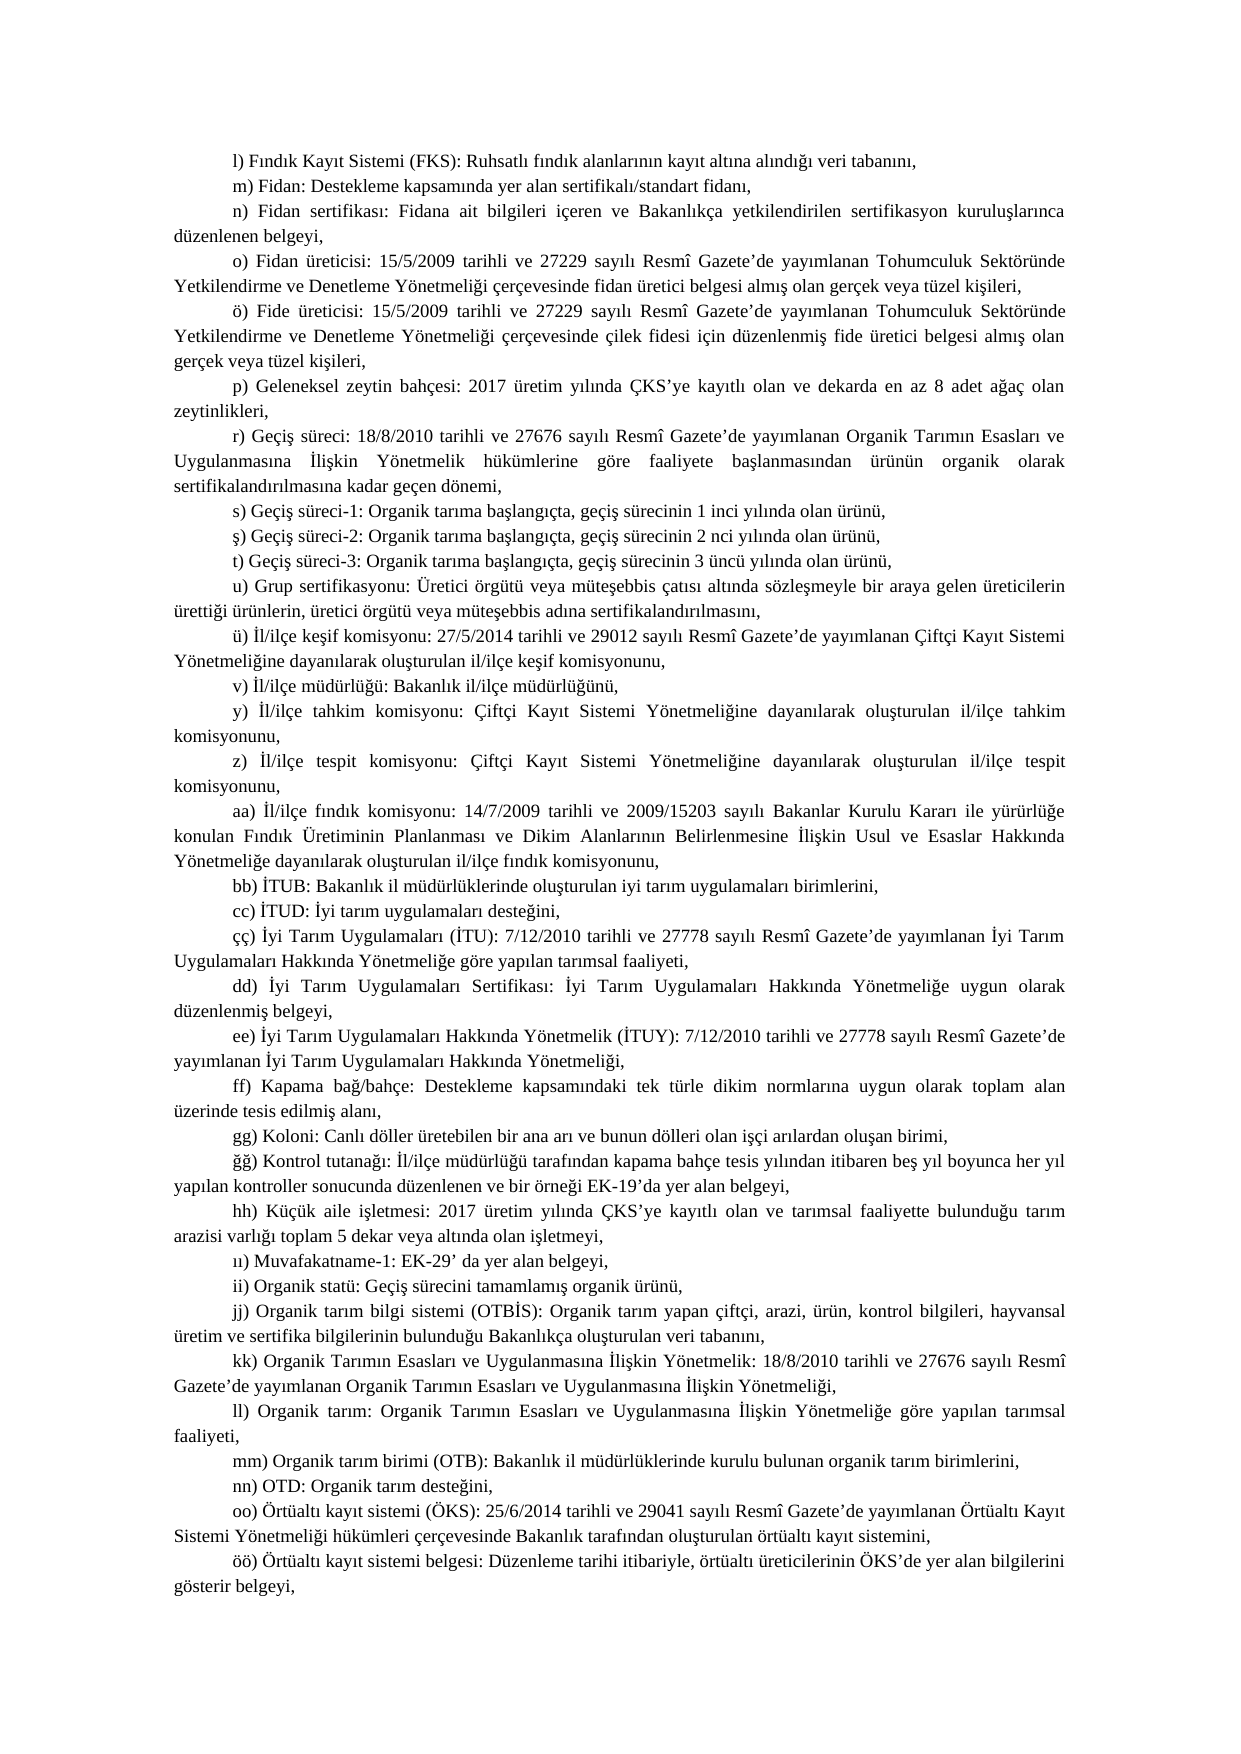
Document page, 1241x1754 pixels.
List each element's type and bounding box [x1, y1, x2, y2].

table_header [148, 148, 1093, 1598]
